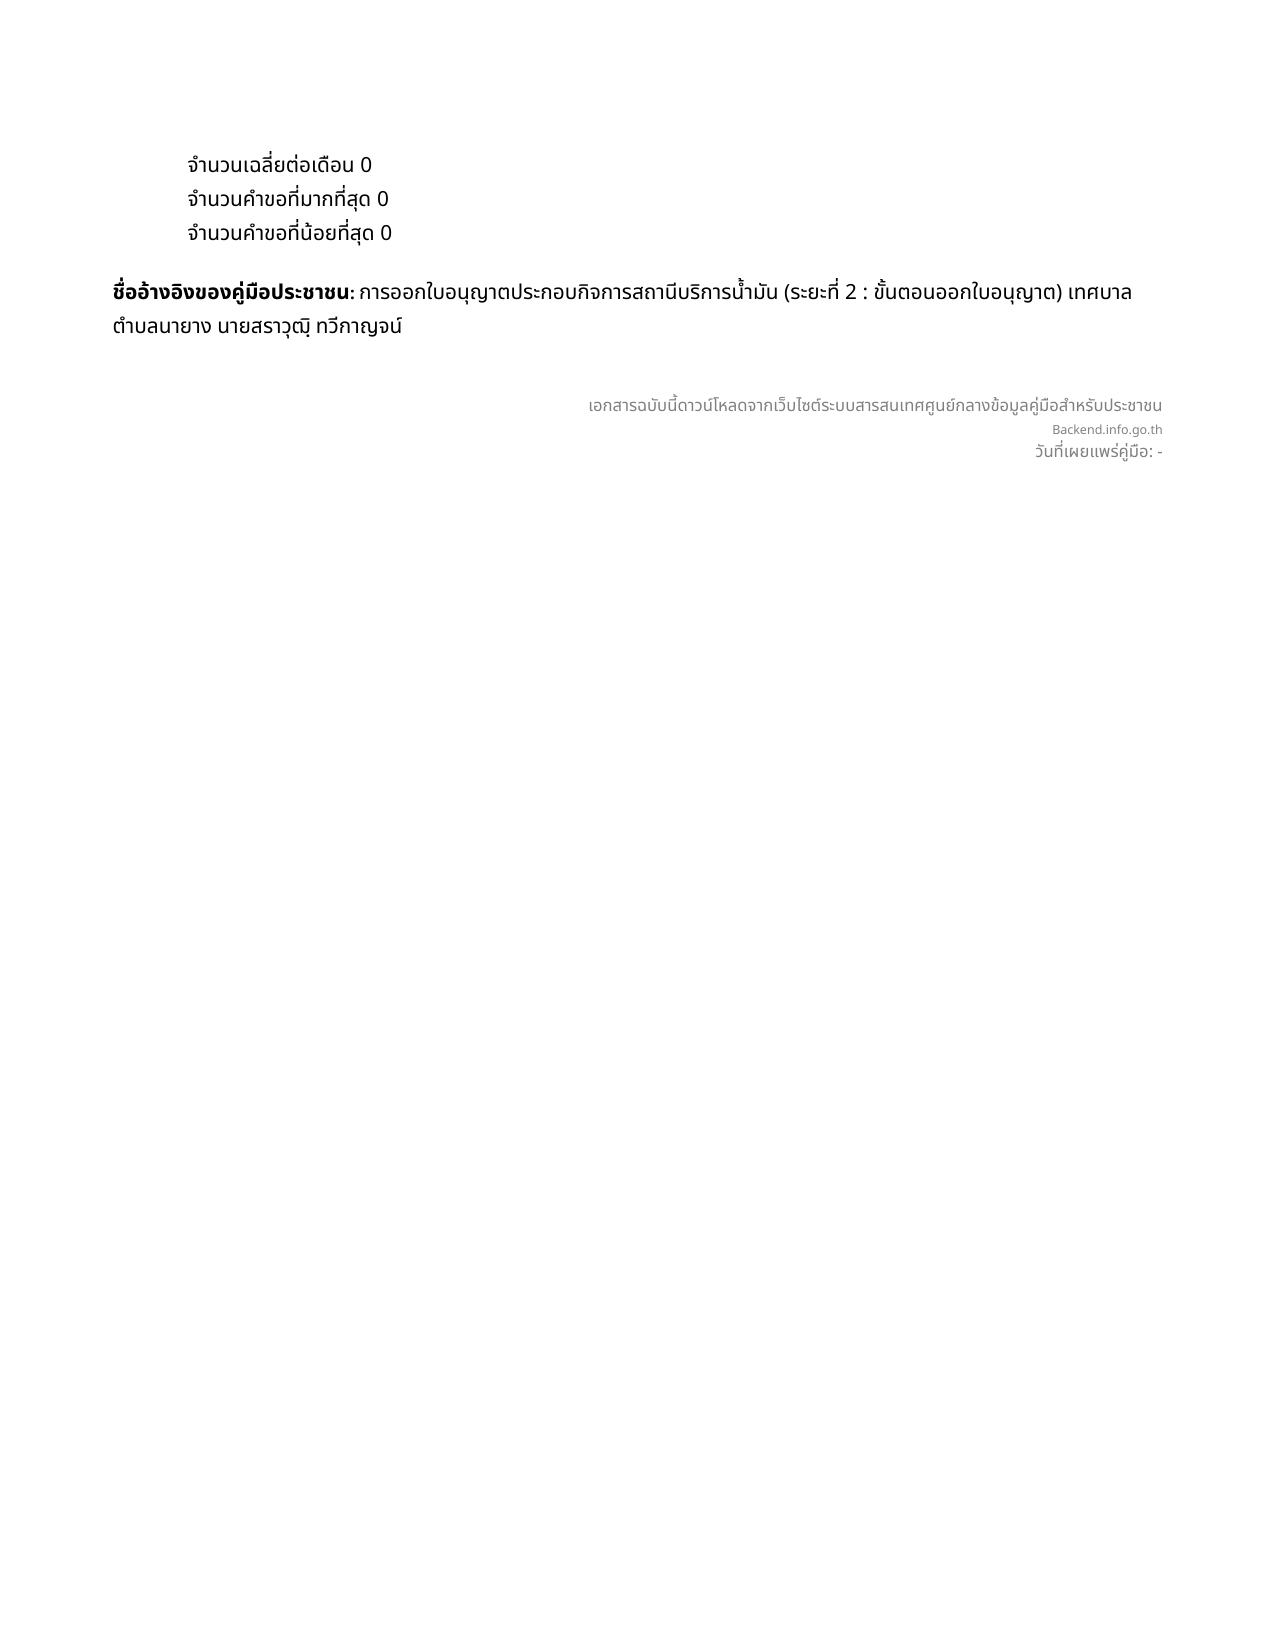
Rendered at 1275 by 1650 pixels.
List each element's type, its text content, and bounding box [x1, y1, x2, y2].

text Backend.info.go.th [112, 421, 1162, 438]
text ชื่ออ้างอิงของคู่มือประชาชน: การออกใบอนุญาตประกอบกิจการสถานีบริการน้ำมัน (ระยะที่ 2 : ขั้นตอนออกใบอนุญาต) เทศบาลตำบลนายาง นายสราวุฒฺิ ทวีกาญจน์ [112, 277, 1162, 343]
text จำนวนคำขอที่มากที่สุด 0 [112, 184, 1162, 216]
text จำนวนคำขอที่น้อยที่สุด 0 [112, 218, 1162, 250]
text วันที่เผยแพร่คู่มือ: - [112, 440, 1162, 465]
text เอกสารฉบับนี้ดาวน์โหลดจากเว็บไซต์ระบบสารสนเทศศูนย์กลางข้อมูลคู่มือสำหรับประชาชน [112, 394, 1162, 419]
text จำนวนเฉลี่ยต่อเดือน 0 [112, 150, 1162, 182]
